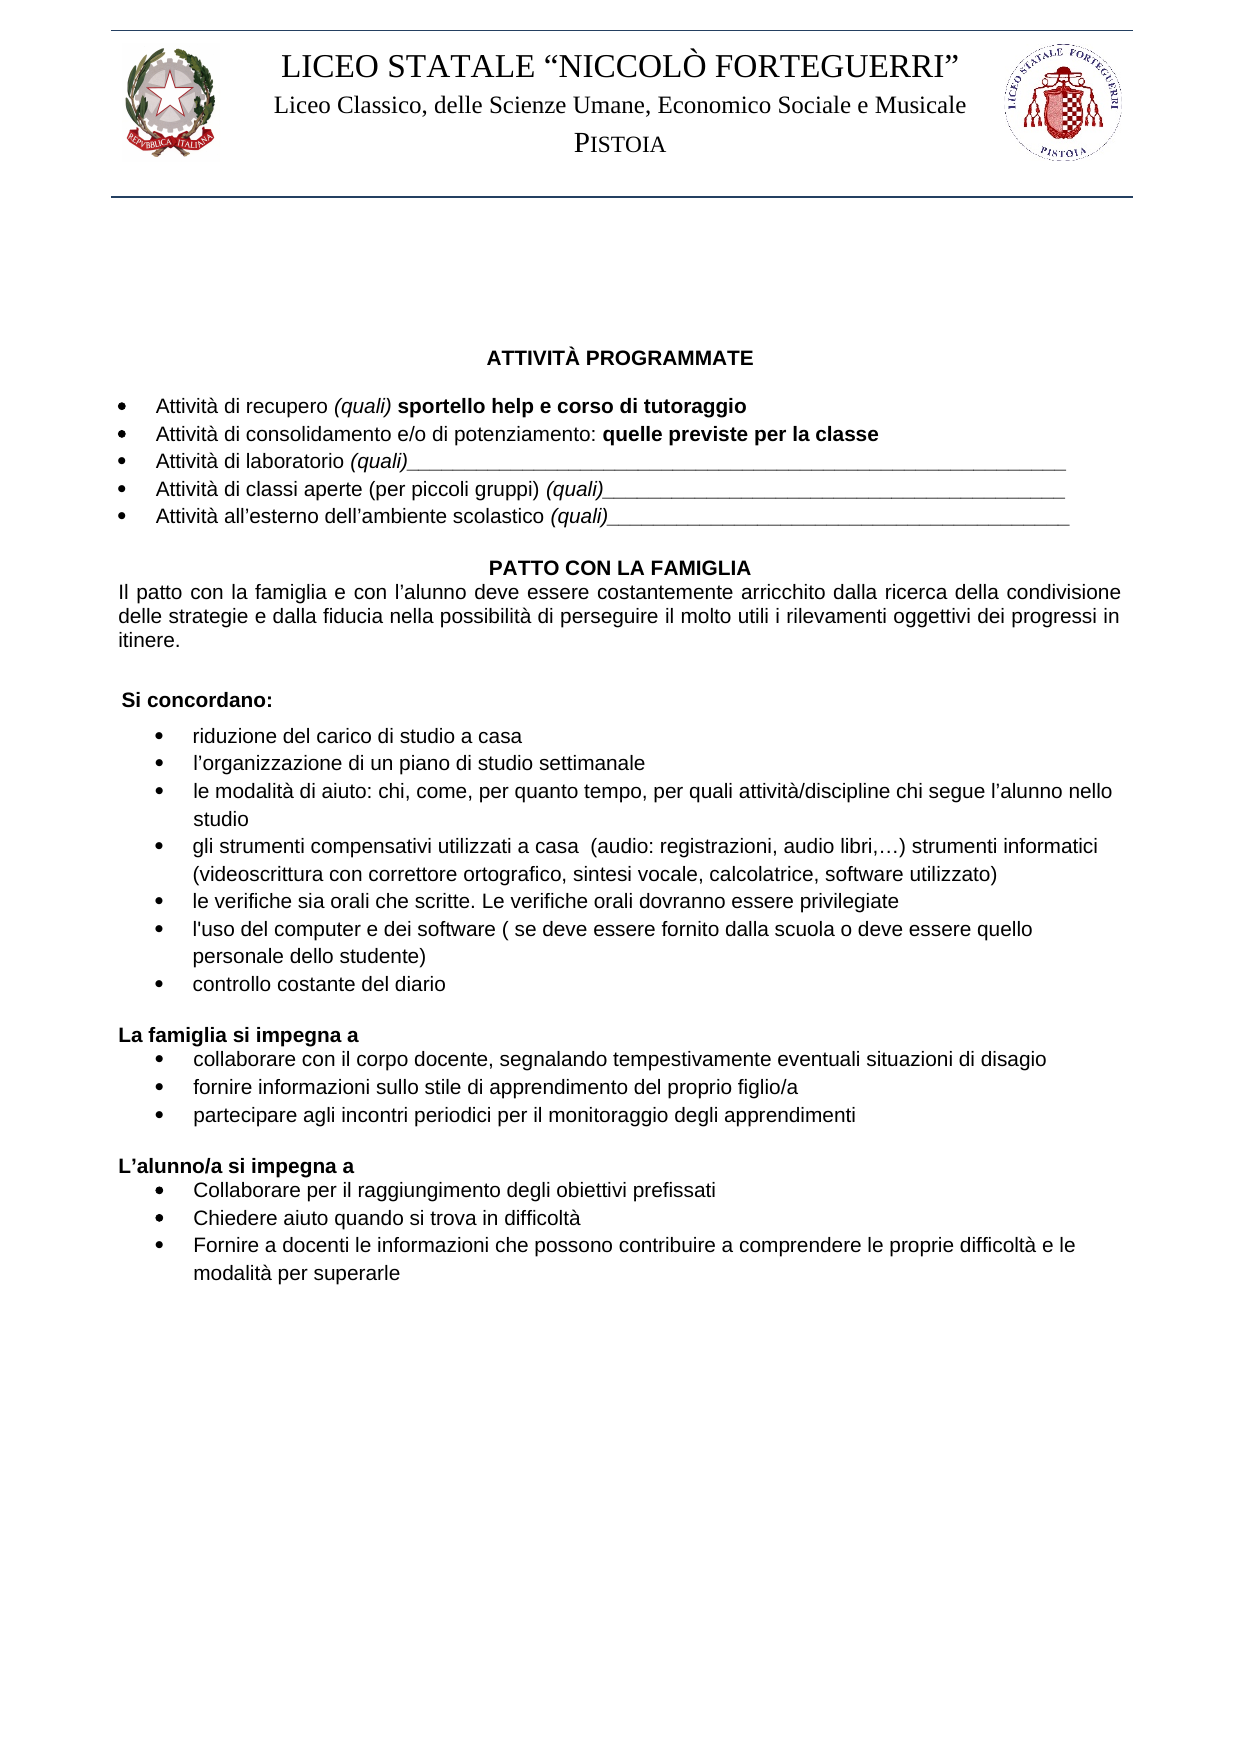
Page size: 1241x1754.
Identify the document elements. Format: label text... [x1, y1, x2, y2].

picture [122, 43, 220, 162]
list Attività di laboratorio (quali)_________________________________________________________ [118, 449, 1122, 473]
list riduzione del carico di studio a casa [155, 724, 1122, 748]
text Il patto con la famiglia e con l’alunno deve essere costantemente arricchito dalla ricerca della condivisione delle strategie e dalla fiducia nella possibilità di perseguire il molto utili i rilevamenti oggettivi dei progressi in itinere. [118, 580, 1122, 652]
text La famiglia si impegna a [118, 1023, 1122, 1047]
list Fornire a docenti le informazioni che possono contribuire a comprendere le proprie difficoltà e le modalità per superarle [156, 1233, 1122, 1285]
list Attività di recupero (quali) sportello help e corso di tutoraggio [118, 394, 1122, 418]
list fornire informazioni sullo stile di apprendimento del proprio figlio/a [156, 1075, 1122, 1099]
list controllo costante del diario [155, 972, 1122, 996]
text Si concordano: [121, 688, 1122, 712]
text PATTO CON LA FAMIGLIA [118, 556, 1122, 580]
text L’alunno/a si impegna a [118, 1154, 1122, 1178]
list Chiedere aiuto quando si trova in difficoltà [156, 1206, 1122, 1230]
list Attività all’esterno dell’ambiente scolastico (quali)________________________________________ [118, 504, 1122, 528]
list Attività di consolidamento e/o di potenziamento: quelle previste per la classe [118, 422, 1122, 446]
picture [1004, 44, 1122, 161]
list gli strumenti compensativi utilizzati a casa (audio: registrazioni, audio libri,…) strumenti informatici (videoscrittura con correttore ortografico, sintesi vocale, calcolatrice, software utilizzato) [155, 834, 1122, 886]
list Attività di classi aperte (per piccoli gruppi) (quali)________________________________________ [118, 477, 1122, 501]
list l'uso del computer e dei software ( se deve essere fornito dalla scuola o deve essere quello personale dello studente) [155, 917, 1122, 968]
list partecipare agli incontri periodici per il monitoraggio degli apprendimenti [156, 1102, 1122, 1127]
list le verifiche sia orali che scritte. Le verifiche orali dovranno essere privilegiate [155, 889, 1122, 913]
text ATTIVITÀ PROGRAMMATE [118, 346, 1122, 370]
list collaborare con il corpo docente, segnalando tempestivamente eventuali situazioni di disagio [156, 1047, 1122, 1071]
list le modalità di aiuto: chi, come, per quanto tempo, per quali attività/discipline chi segue l’alunno nello studio [156, 779, 1122, 830]
list Collaborare per il raggiungimento degli obiettivi prefissati [156, 1178, 1122, 1202]
list l’organizzazione di un piano di studio settimanale [156, 751, 1122, 775]
